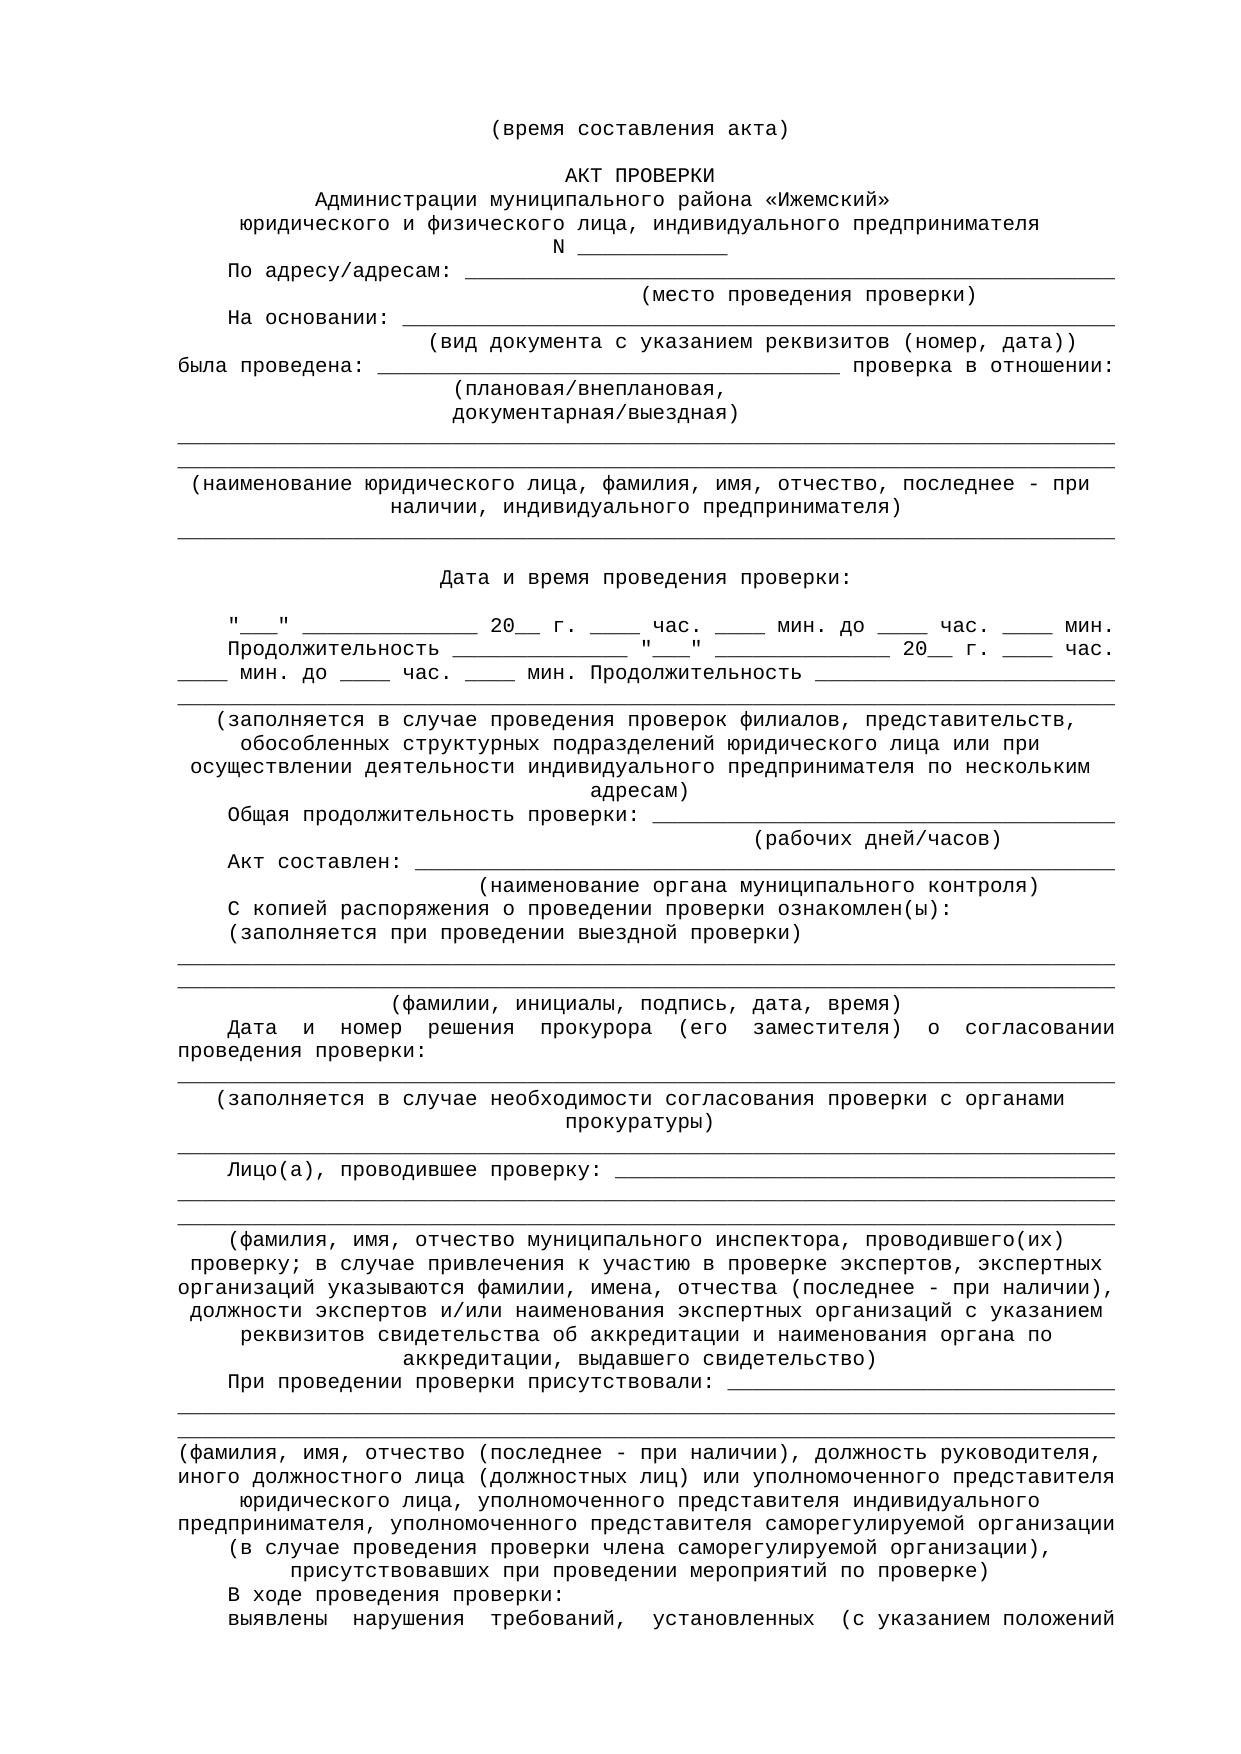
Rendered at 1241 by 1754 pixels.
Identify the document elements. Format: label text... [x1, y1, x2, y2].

text должности экспертов и/или наименования экспертных организаций с указанием [177, 1300, 1152, 1324]
text (плановая/внеплановая, [177, 378, 1152, 402]
text N ____________ [177, 236, 1152, 260]
text Акт составлен: ________________________________________________________ [177, 851, 1152, 875]
text осуществлении деятельности индивидуального предпринимателя по нескольким [177, 757, 1152, 780]
text юридического лица, уполномоченного представителя индивидуального [177, 1489, 1152, 1513]
text иного должностного лица (должностных лиц) или уполномоченного представителя [177, 1466, 1152, 1489]
text (фамилия, имя, отчество (последнее - при наличии), должность руководителя, [177, 1442, 1152, 1466]
text "___" ______________ 20__ г. ____ час. ____ мин. до ____ час. ____ мин. [177, 615, 1152, 638]
text (место проведения проверки) [177, 284, 1152, 307]
text (заполняется в случае необходимости согласования проверки с органами [177, 1088, 1152, 1111]
text В ходе проведения проверки: [177, 1584, 1152, 1608]
text ___________________________________________________________________________ [177, 946, 1152, 969]
text прокуратуры) [177, 1111, 1152, 1135]
text наличии, индивидуального предпринимателя) [177, 496, 1152, 520]
text При проведении проверки присутствовали: _______________________________ [177, 1371, 1152, 1395]
text (заполняется в случае проведения проверок филиалов, представительств, [177, 709, 1152, 733]
text ___________________________________________________________________________ [177, 969, 1152, 993]
text документарная/выездная) [177, 402, 1152, 426]
text реквизитов свидетельства об аккредитации и наименования органа по [177, 1324, 1152, 1348]
text ___________________________________________________________________________ [177, 1395, 1152, 1419]
text (рабочих дней/часов) [177, 827, 1152, 851]
text Дата и время проведения проверки: [177, 567, 1152, 591]
text (вид документа с указанием реквизитов (номер, дата)) [177, 331, 1152, 354]
text ___________________________________________________________________________ [177, 520, 1152, 544]
text организаций указываются фамилии, имена, отчества (последнее - при наличии), [177, 1277, 1152, 1300]
text ___________________________________________________________________________ [177, 449, 1152, 473]
text (фамилии, инициалы, подпись, дата, время) [177, 993, 1152, 1017]
text выявлены нарушения требований, установленных (с указанием положений [177, 1608, 1152, 1631]
text Лицо(а), проводившее проверку: ________________________________________ [177, 1158, 1152, 1182]
text С копией распоряжения о проведении проверки ознакомлен(ы): [177, 898, 1152, 922]
text проверку; в случае привлечения к участию в проверке экспертов, экспертных [177, 1253, 1152, 1277]
text обособленных структурных подразделений юридического лица или при [177, 733, 1152, 757]
text ___________________________________________________________________________ [177, 686, 1152, 709]
text (время составления акта) [177, 118, 1152, 142]
text адресам) [177, 780, 1152, 804]
text На основании: _________________________________________________________ [177, 307, 1152, 331]
text предпринимателя, уполномоченного представителя саморегулируемой организации [177, 1513, 1152, 1537]
text Продолжительность ______________ "___" ______________ 20__ г. ____ час. [177, 638, 1152, 662]
text Общая продолжительность проверки: _____________________________________ [177, 804, 1152, 827]
text присутствовавших при проведении мероприятий по проверке) [177, 1561, 1152, 1584]
text (в случае проведения проверки члена саморегулируемой организации), [177, 1537, 1152, 1561]
text аккредитации, выдавшего свидетельство) [177, 1348, 1152, 1371]
text Администрации муниципального района «Ижемский» [177, 189, 1152, 213]
text (заполняется при проведении выездной проверки) [177, 922, 1152, 946]
text проведения проверки: [177, 1040, 1152, 1064]
text ___________________________________________________________________________ [177, 1419, 1152, 1442]
text По адресу/адресам: ____________________________________________________ [177, 260, 1152, 284]
text ___________________________________________________________________________ [177, 1064, 1152, 1088]
text Дата и номер решения прокурора (его заместителя) о согласовании [177, 1017, 1152, 1040]
text (наименование органа муниципального контроля) [177, 875, 1152, 898]
text ___________________________________________________________________________ [177, 426, 1152, 449]
text юридического и физического лица, индивидуального предпринимателя [177, 213, 1152, 236]
text ___________________________________________________________________________ [177, 1206, 1152, 1229]
text ____ мин. до ____ час. ____ мин. Продолжительность ________________________ [177, 662, 1152, 686]
text ___________________________________________________________________________ [177, 1135, 1152, 1158]
text (наименование юридического лица, фамилия, имя, отчество, последнее - при [177, 473, 1152, 496]
text (фамилия, имя, отчество муниципального инспектора, проводившего(их) [177, 1229, 1152, 1253]
text была проведена: _____________________________________ проверка в отношении: [177, 354, 1152, 378]
text АКТ ПРОВЕРКИ [177, 165, 1152, 189]
text ___________________________________________________________________________ [177, 1182, 1152, 1206]
